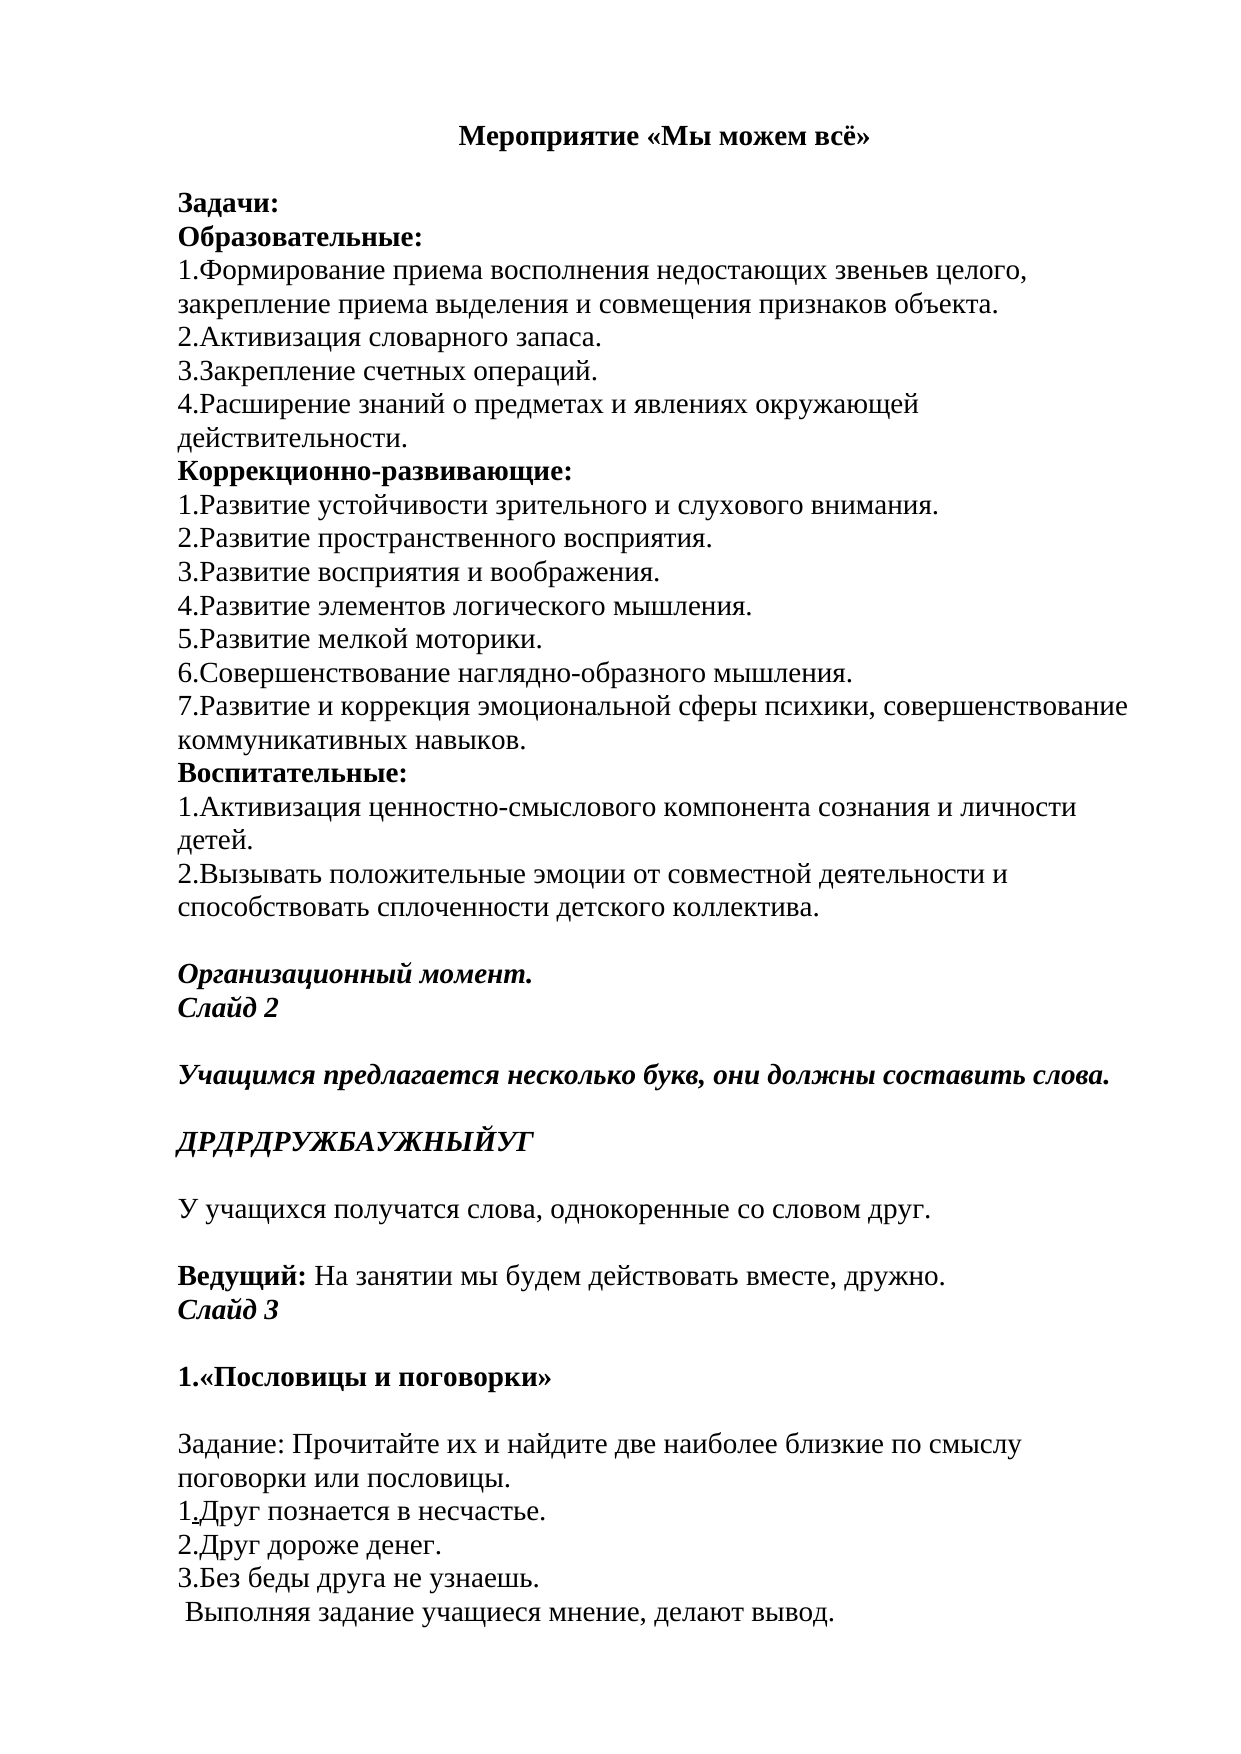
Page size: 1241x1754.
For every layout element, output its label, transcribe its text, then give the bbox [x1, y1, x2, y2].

text 3.Без беды друга не узнаешь. [177, 1560, 1152, 1594]
text 1.Друг познается в несчастье. [177, 1493, 1152, 1527]
text Организационный момент. [177, 957, 1152, 990]
text ДРДРДРУЖБАУЖНЫЙУГ [177, 1124, 1152, 1158]
text Задание: Прочитайте их и найдите две наиболее близкие по смыслу поговорки или пословицы. [177, 1426, 1152, 1493]
text Задачи: [177, 185, 1152, 219]
text 2.Вызывать положительные эмоции от совместной деятельности и способствовать сплоченности детского коллектива. [177, 856, 1152, 923]
text 6.Совершенствование наглядно-образного мышления. [177, 655, 1152, 688]
text 2.Развитие пространственного восприятия. [177, 521, 1152, 554]
text 1.Формирование приема восполнения недостающих звеньев целого, закрепление приема выделения и совмещения признаков объекта. [177, 252, 1152, 319]
text Мероприятие «Мы можем всё» [177, 118, 1152, 152]
text 5.Развитие мелкой моторики. [177, 621, 1152, 655]
text 4.Расширение знаний о предметах и явлениях окружающей действительности. [177, 386, 1152, 453]
text 4.Развитие элементов логического мышления. [177, 588, 1152, 621]
text Учащимся предлагается несколько букв, они должны составить слова. [177, 1057, 1152, 1091]
text 2.Активизация словарного запаса. [177, 319, 1152, 353]
text Выполняя задание учащиеся мнение, делают вывод. [177, 1594, 1152, 1627]
text У учащихся получатся слова, однокоренные со словом друг. [177, 1191, 1152, 1225]
text 1.«Пословицы и поговорки» [177, 1359, 1152, 1393]
text 7.Развитие и коррекция эмоциональной сферы психики, совершенствование коммуникативных навыков. [177, 688, 1152, 755]
text Воспитательные: [177, 755, 1152, 789]
text Слайд 2 [177, 990, 1152, 1024]
text Образовательные: [177, 219, 1152, 252]
text 3.Развитие восприятия и воображения. [177, 554, 1152, 588]
text Коррекционно-развивающие: [177, 453, 1152, 487]
text 2.Друг дороже денег. [177, 1527, 1152, 1560]
text Ведущий: На занятии мы будем действовать вместе, дружно. [177, 1258, 1152, 1292]
text 1.Развитие устойчивости зрительного и слухового внимания. [177, 487, 1152, 521]
text 3.Закрепление счетных операций. [177, 353, 1152, 386]
text 1.Активизация ценностно-смыслового компонента сознания и личности детей. [177, 789, 1152, 856]
text Слайд 3 [177, 1292, 1152, 1326]
